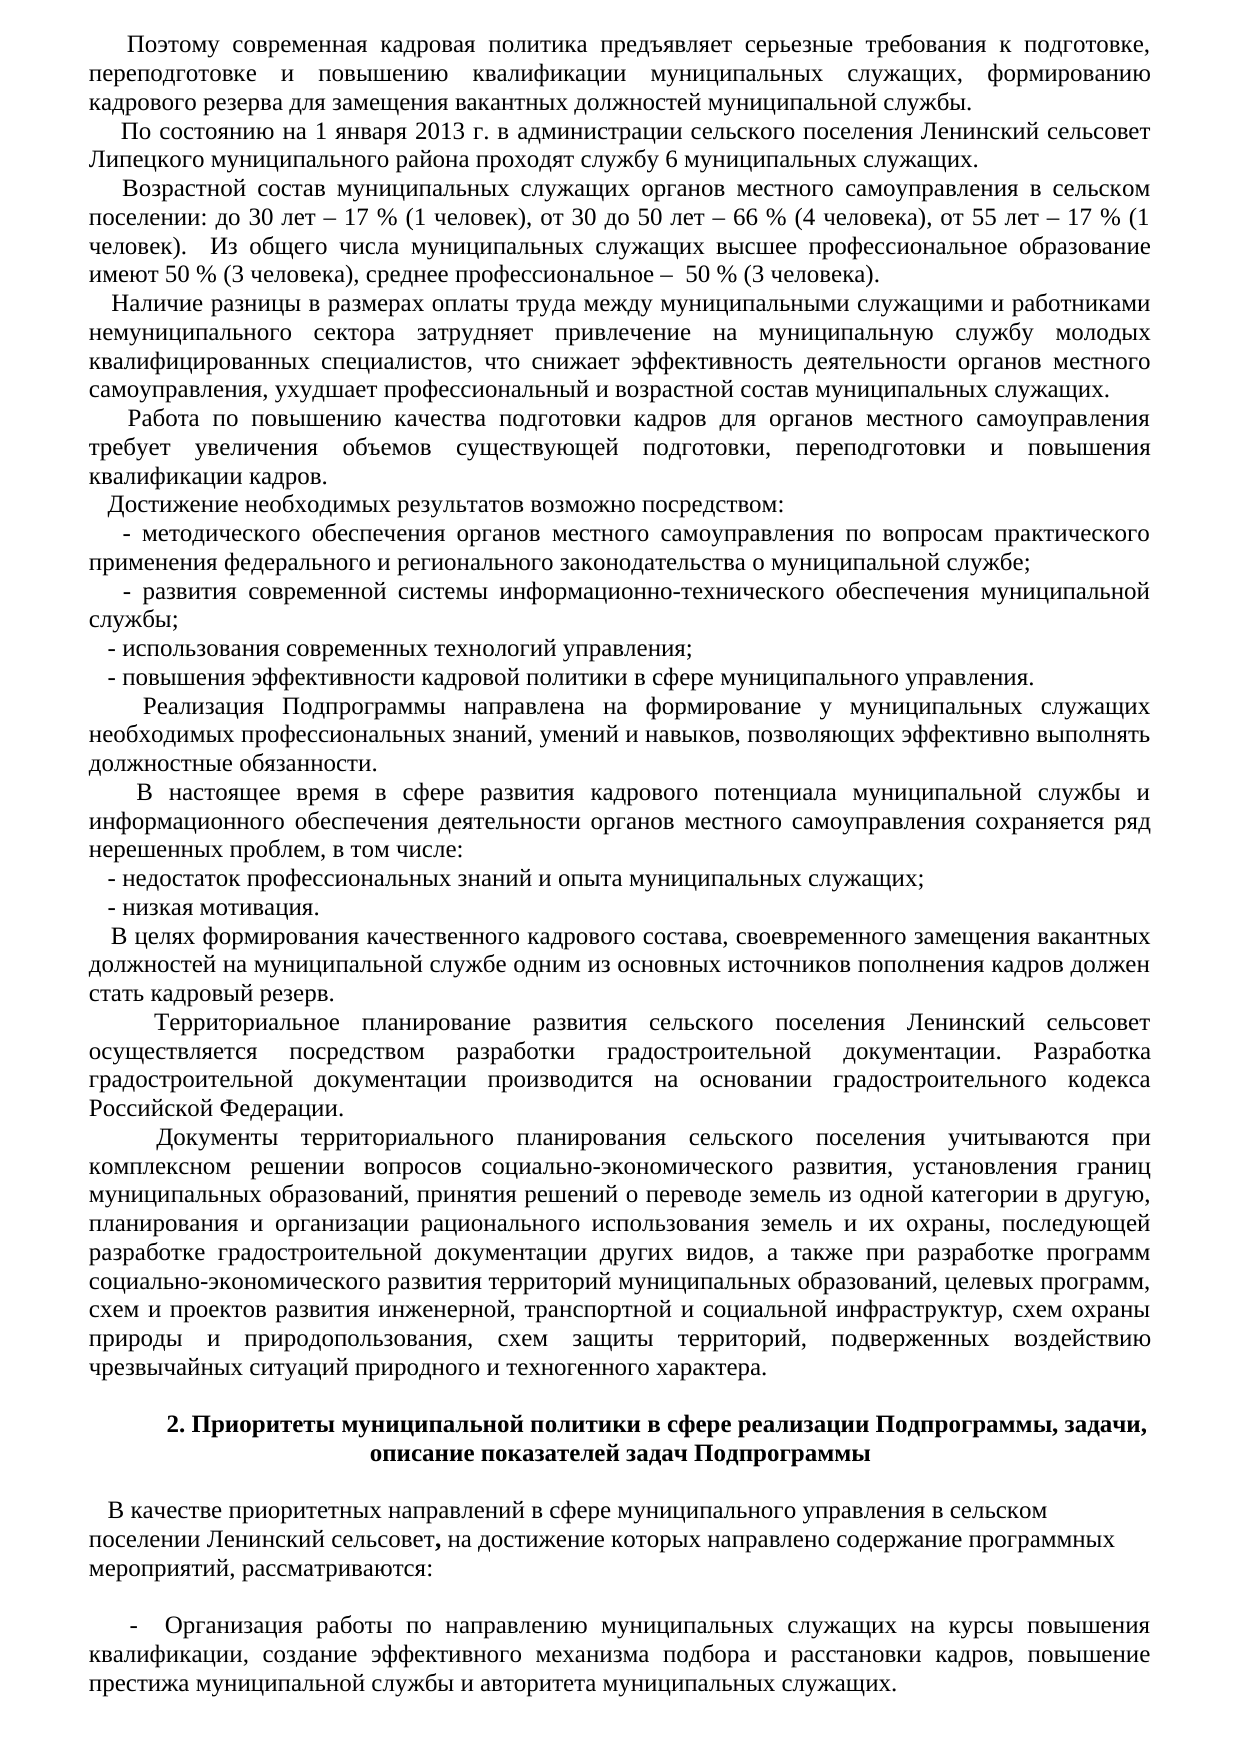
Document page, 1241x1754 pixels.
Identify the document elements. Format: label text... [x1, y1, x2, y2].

text - низкая мотивация. [89, 892, 1152, 921]
text 2. Приоритеты муниципальной политики в сфере реализации Подпрограммы, задачи, описание показателей задач Подпрограммы [89, 1409, 1152, 1466]
text В целях формирования качественного кадрового состава, своевременного замещения вакантных должностей на муниципальной службе одним из основных источников пополнения кадров должен стать кадровый резерв. [89, 921, 1152, 1007]
text Возрастной состав муниципальных служащих органов местного самоуправления в сельском поселении: до 30 лет – 17 % (1 человек), от 30 до 50 лет – 66 % (4 человека), от 55 лет – 17 % (1 человек). Из общего числа муниципальных служащих высшее профессиональное образование имеют 50 % (3 человека), среднее профессиональное – 50 % (3 человека). [89, 173, 1152, 288]
text Поэтому современная кадровая политика предъявляет серьезные требования к подготовке, переподготовке и повышению квалификации муниципальных служащих, формированию кадрового резерва для замещения вакантных должностей муниципальной службы. [89, 29, 1152, 116]
text - недостаток профессиональных знаний и опыта муниципальных служащих; [89, 863, 1152, 892]
text - повышения эффективности кадровой политики в сфере муниципального управления. [89, 662, 1152, 691]
text В настоящее время в сфере развития кадрового потенциала муниципальной службы и информационного обеспечения деятельности органов местного самоуправления сохраняется ряд нерешенных проблем, в том числе: [89, 777, 1152, 863]
text Документы территориального планирования сельского поселения учитываются при комплексном решении вопросов социально-экономического развития, установления границ муниципальных образований, принятия решений о переводе земель из одной категории в другую, планирования и организации рационального использования земель и их охраны, последующей разработке градостроительной документации других видов, а также при разработке программ социально-экономического развития территорий муниципальных образований, целевых программ, схем и проектов развития инженерной, транспортной и социальной инфраструктур, схем охраны природы и природопользования, схем защиты территорий, подверженных воздействию чрезвычайных ситуаций природного и техногенного характера. [89, 1122, 1152, 1381]
text Территориальное планирование развития сельского поселения Ленинский сельсовет осуществляется посредством разработки градостроительной документации. Разработка градостроительной документации производится на основании градостроительного кодекса Российской Федерации. [89, 1007, 1152, 1122]
text По состоянию на 1 января . в администрации сельского поселения Ленинский сельсовет Липецкого муниципального района проходят службу 6 муниципальных служащих. [89, 116, 1152, 173]
text Достижение необходимых результатов возможно посредством: [89, 489, 1152, 518]
text В качестве приоритетных направлений в сфере муниципального управления в сельском поселении Ленинский сельсовет, на достижение которых направлено содержание программных мероприятий, рассматриваются: [89, 1495, 1152, 1581]
text Наличие разницы в размерах оплаты труда между муниципальными служащими и работниками немуниципального сектора затрудняет привлечение на муниципальную службу молодых квалифицированных специалистов, что снижает эффективность деятельности органов местного самоуправления, ухудшает профессиональный и возрастной состав муниципальных служащих. [89, 288, 1152, 403]
text - использования современных технологий управления; [89, 633, 1152, 662]
text Реализация Подпрограммы направлена на формирование у муниципальных служащих необходимых профессиональных знаний, умений и навыков, позволяющих эффективно выполнять должностные обязанности. [89, 691, 1152, 777]
text - методического обеспечения органов местного самоуправления по вопросам практического применения федерального и регионального законодательства о муниципальной службе; [89, 518, 1152, 576]
text - развития современной системы информационно-технического обеспечения муниципальной службы; [89, 576, 1152, 633]
text - Организация работы по направлению муниципальных служащих на курсы повышения квалификации, создание эффективного механизма подбора и расстановки кадров, повышение престижа муниципальной службы и авторитета муниципальных служащих. [89, 1610, 1152, 1696]
text Работа по повышению качества подготовки кадров для органов местного самоуправления требует увеличения объемов существующей подготовки, переподготовки и повышения квалификации кадров. [89, 403, 1152, 489]
